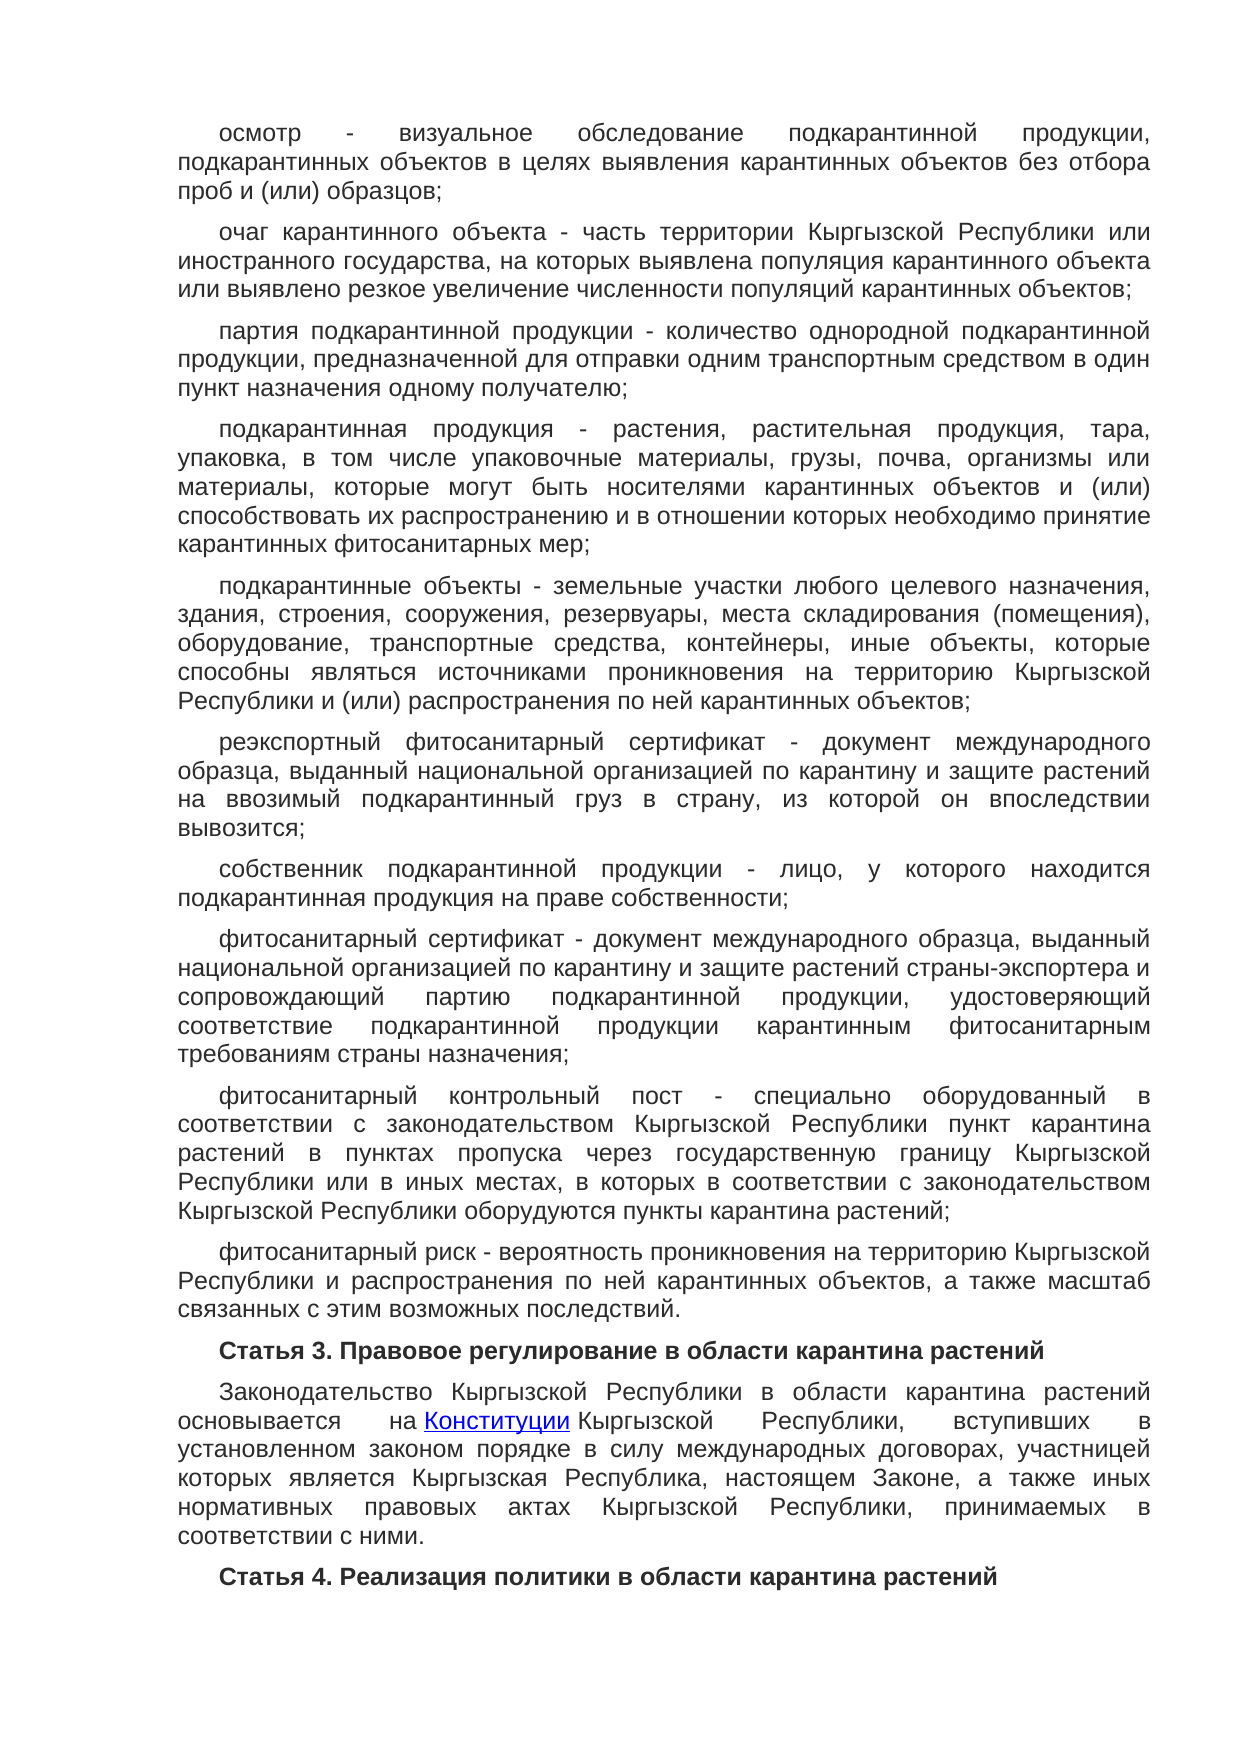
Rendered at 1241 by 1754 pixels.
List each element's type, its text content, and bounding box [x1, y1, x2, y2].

text подкарантинные объекты - земельные участки любого целевого назначения, здания, строения, сооружения, резервуары, места складирования (помещения), оборудование, транспортные средства, контейнеры, иные объекты, которые способны являться источниками проникновения на территорию Кыргызской Республики и (или) распространения по ней карантинных объектов; [177, 571, 1152, 714]
text Законодательство Кыргызской Республики в области карантина растений основывается на Конституции Кыргызской Республики, вступивших в установленном законом порядке в силу международных договорах, участницей которых является Кыргызская Республика, настоящем Законе, а также иных нормативных правовых актах Кыргызской Республики, принимаемых в соответствии с ними. [177, 1377, 1152, 1549]
text фитосанитарный сертификат - документ международного образца, выданный национальной организацией по карантину и защите растений страны-экспортера и сопровождающий партию подкарантинной продукции, удостоверяющий соответствие подкарантинной продукции карантинным фитосанитарным требованиям страны назначения; [177, 924, 1152, 1068]
text Статья 3. Правовое регулирование в области карантина растений [177, 1336, 1152, 1364]
text собственник подкарантинной продукции - лицо, у которого находится подкарантинная продукция на праве собственности; [177, 854, 1152, 912]
text фитосанитарный контрольный пост - специально оборудованный в соответствии с законодательством Кыргызской Республики пункт карантина растений в пунктах пропуска через государственную границу Кыргызской Республики или в иных местах, в которых в соответствии с законодательством Кыргызской Республики оборудуются пункты карантина растений; [177, 1081, 1152, 1224]
text партия подкарантинной продукции - количество однородной подкарантинной продукции, предназначенной для отправки одним транспортным средством в один пункт назначения одному получателю; [177, 316, 1152, 402]
text очаг карантинного объекта - часть территории Кыргызской Республики или иностранного государства, на которых выявлена популяция карантинного объекта или выявлено резкое увеличение численности популяций карантинных объектов; [177, 217, 1152, 303]
text Статья 4. Реализация политики в области карантина растений [177, 1562, 1152, 1591]
text реэкспортный фитосанитарный сертификат - документ международного образца, выданный национальной организацией по карантину и защите растений на ввозимый подкарантинный груз в страну, из которой он впоследствии вывозится; [177, 727, 1152, 842]
text подкарантинная продукция - растения, растительная продукция, тара, упаковка, в том числе упаковочные материалы, грузы, почва, организмы или материалы, которые могут быть носителями карантинных объектов и (или) способствовать их распространению и в отношении которых необходимо принятие карантинных фитосанитарных мер; [177, 414, 1152, 558]
text фитосанитарный риск - вероятность проникновения на территорию Кыргызской Республики и распространения по ней карантинных объектов, а также масштаб связанных с этим возможных последствий. [177, 1237, 1152, 1323]
text осмотр - визуальное обследование подкарантинной продукции, подкарантинных объектов в целях выявления карантинных объектов без отбора проб и (или) образцов; [177, 118, 1152, 204]
